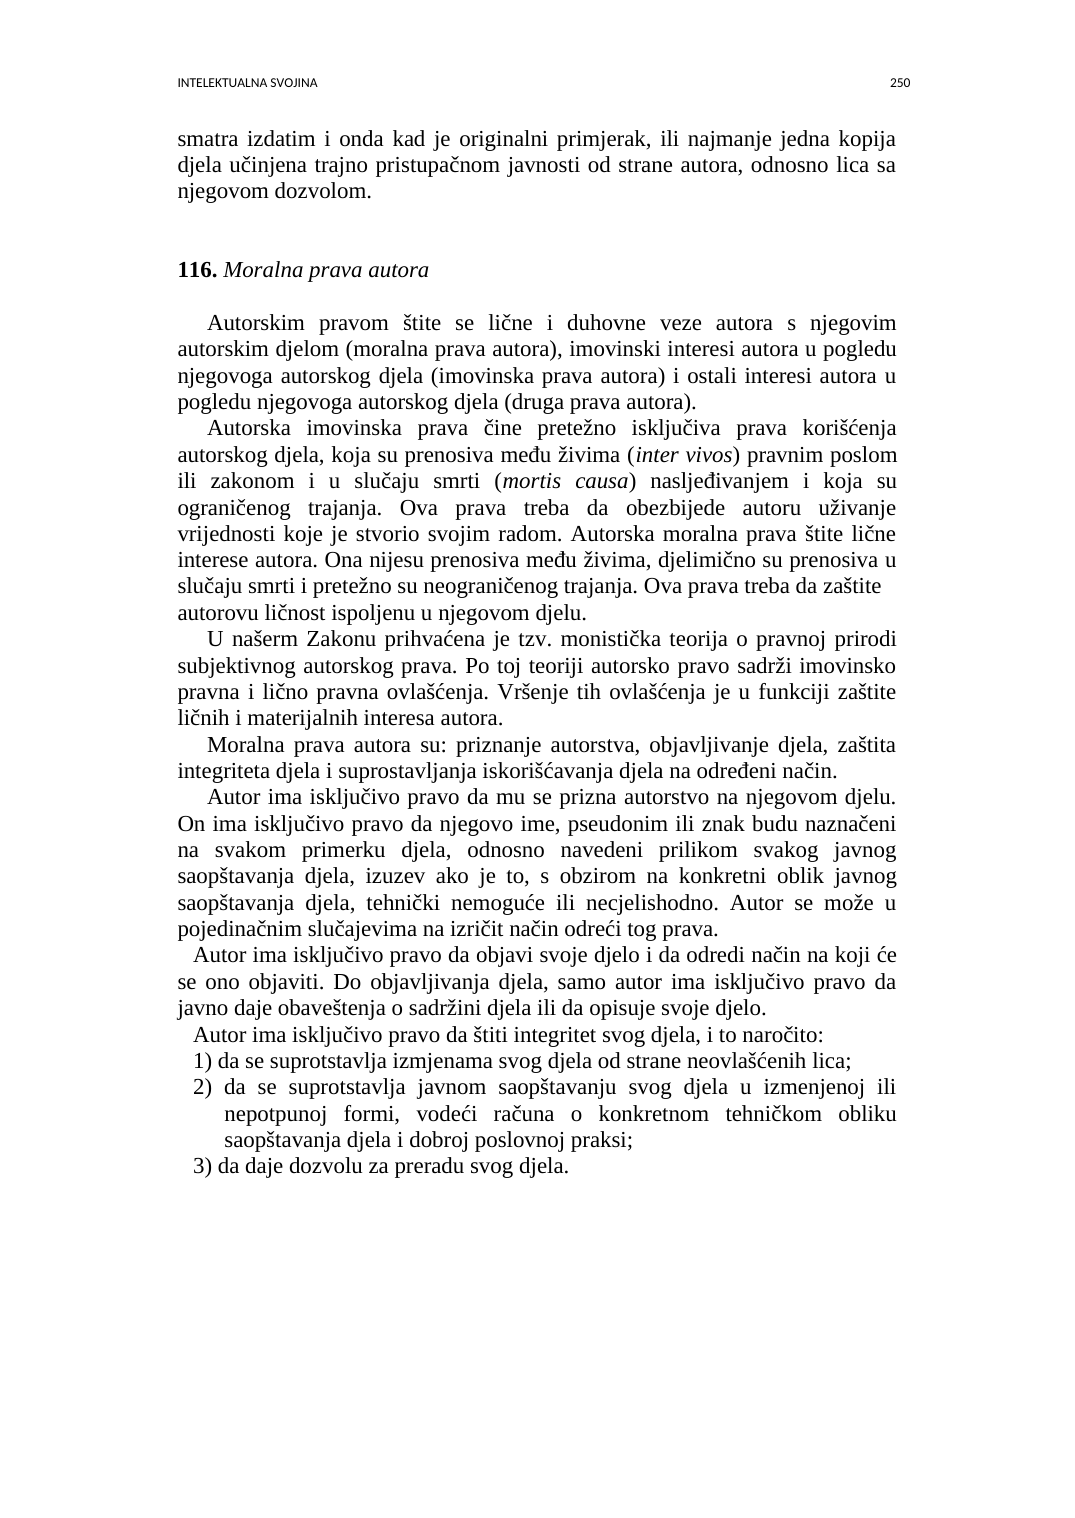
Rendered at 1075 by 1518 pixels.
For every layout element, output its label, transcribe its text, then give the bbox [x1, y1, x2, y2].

text 116. Moralna prava autora [177, 256, 898, 283]
text Autorska imovinska prava čine pretežno isključiva prava korišćenja autorskog djela, koja su prenosiva među živima (inter vivos) pravnim poslom ili zakonom i u slučaju smrti (mortis causa) nasljeđivanjem i koja su ograničenog trajanja. Ova prava treba da obezbijede autoru uživanje vrijednosti koje je stvorio svojim radom. Autorska moralna prava štite lične interese autora. Ona nijesu prenosiva među živima, djelimično su prenosiva u slučaju smrti i pretežno su neograničenog trajanja. Ova prava treba da zaštite [177, 414, 898, 599]
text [177, 124, 898, 204]
text Autorskim pravom štite se lične i duhovne veze autora s njegovim autorskim djelom (moralna prava autora), imovinski interesi autora u pogledu njegovoga autorskog djela (imovinska prava autora) i ostali interesi autora u pogledu njegovoga autorskog djela (druga prava autora). [177, 309, 898, 414]
text U našerm Zakonu prihvaćena je tzv. monistička teorija o pravnoj prirodi subjektivnog autorskog prava. Po toj teoriji autorsko pravo sadrži imovinsko pravna i lično pravna ovlašćenja. Vršenje tih ovlašćenja je u funkciji zaštite ličnih i materijalnih interesa autora. [177, 625, 898, 731]
text 3) da daje dozvolu za preradu svog djela. [193, 1152, 898, 1179]
text 1) da se suprotstavlja izmjenama svog djela od strane neovlašćenih lica; [193, 1047, 898, 1073]
text Autor ima isključivo pravo da mu se prizna autorstvo na njegovom djelu. On ima isključivo pravo da njegovo ime, pseudonim ili znak budu naznačeni na svakom primerku djela, odnosno navedeni prilikom svakog javnog saopštavanja djela, izuzev ako je to, s obzirom na konkretni oblik javnog saopštavanja djela, tehnički nemoguće ili necjelishodno. Autor se može u pojedinačnim slučajevima na izričit način odreći tog prava. [177, 783, 898, 942]
text autorovu ličnost ispoljenu u njegovom djelu. [177, 599, 898, 625]
text 2) da se suprotstavlja javnom saopštavanju svog djela u izmenjenoj ili nepotpunoj formi, vodeći računa o konkretnom tehničkom obliku saopštavanja djela i dobroj poslovnoj praksi; [193, 1073, 898, 1152]
text Autor ima isključivo pravo da štiti integritet svog djela, i to naročito: [177, 1021, 898, 1047]
text Autor ima isključivo pravo da objavi svoje djelo i da odredi način na koji će se ono objaviti. Do objavljivanja djela, samo autor ima isključivo pravo da javno daje obaveštenja o sadržini djela ili da opisuje svoje djelo. [177, 942, 898, 1021]
text Moralna prava autora su: priznanje autorstva, objavljivanje djela, zaštita integriteta djela i suprostavljanja iskorišćavanja djela na određeni način. [177, 731, 898, 783]
